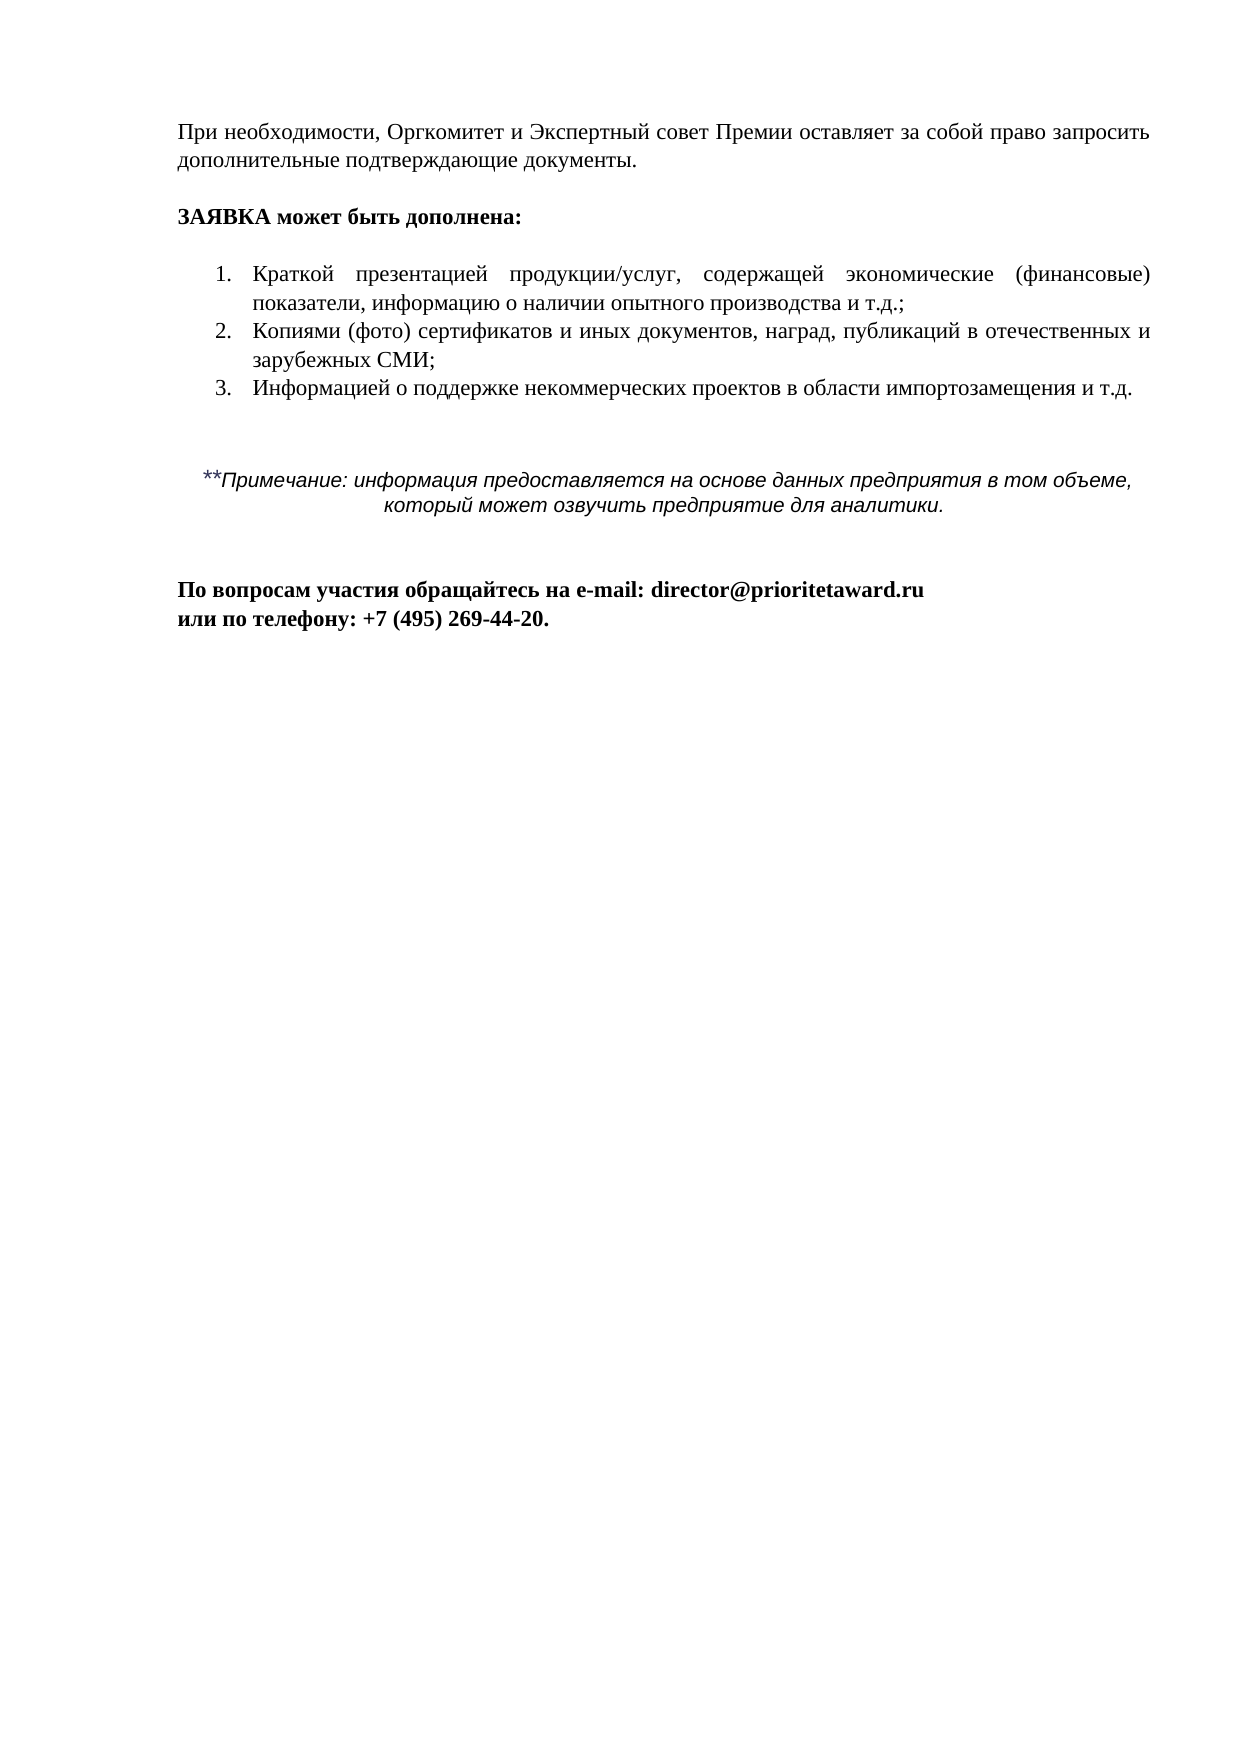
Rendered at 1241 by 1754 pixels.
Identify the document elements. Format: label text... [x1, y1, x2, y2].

list Копиями (фото) сертификатов и иных документов, наград, публикаций в отечественных и зарубежных СМИ; [215, 317, 1152, 372]
text При необходимости, Оргкомитет и Экспертный совет Премии оставляет за собой право запросить дополнительные подтверждающие документы. [177, 118, 1152, 173]
text или по телефону: +7 (495) 269-44-20. [177, 605, 1152, 631]
list Краткой презентацией продукции/услуг, содержащей экономические (финансовые) показатели, информацию о наличии опытного производства и т.д.; [215, 260, 1152, 315]
list Информацией о поддержке некоммерческих проектов в области импортозамещения и т.д. [215, 374, 1152, 400]
text По вопросам участия обращайтесь на e-mail: director@prioritetaward.ru [177, 576, 1152, 603]
text **Примечание: информация предоставляется на основе данных предприятия в том объеме, который может озвучить предприятие для аналитики. [177, 464, 1152, 517]
text ЗАЯВКА может быть дополнена: [177, 203, 1152, 230]
